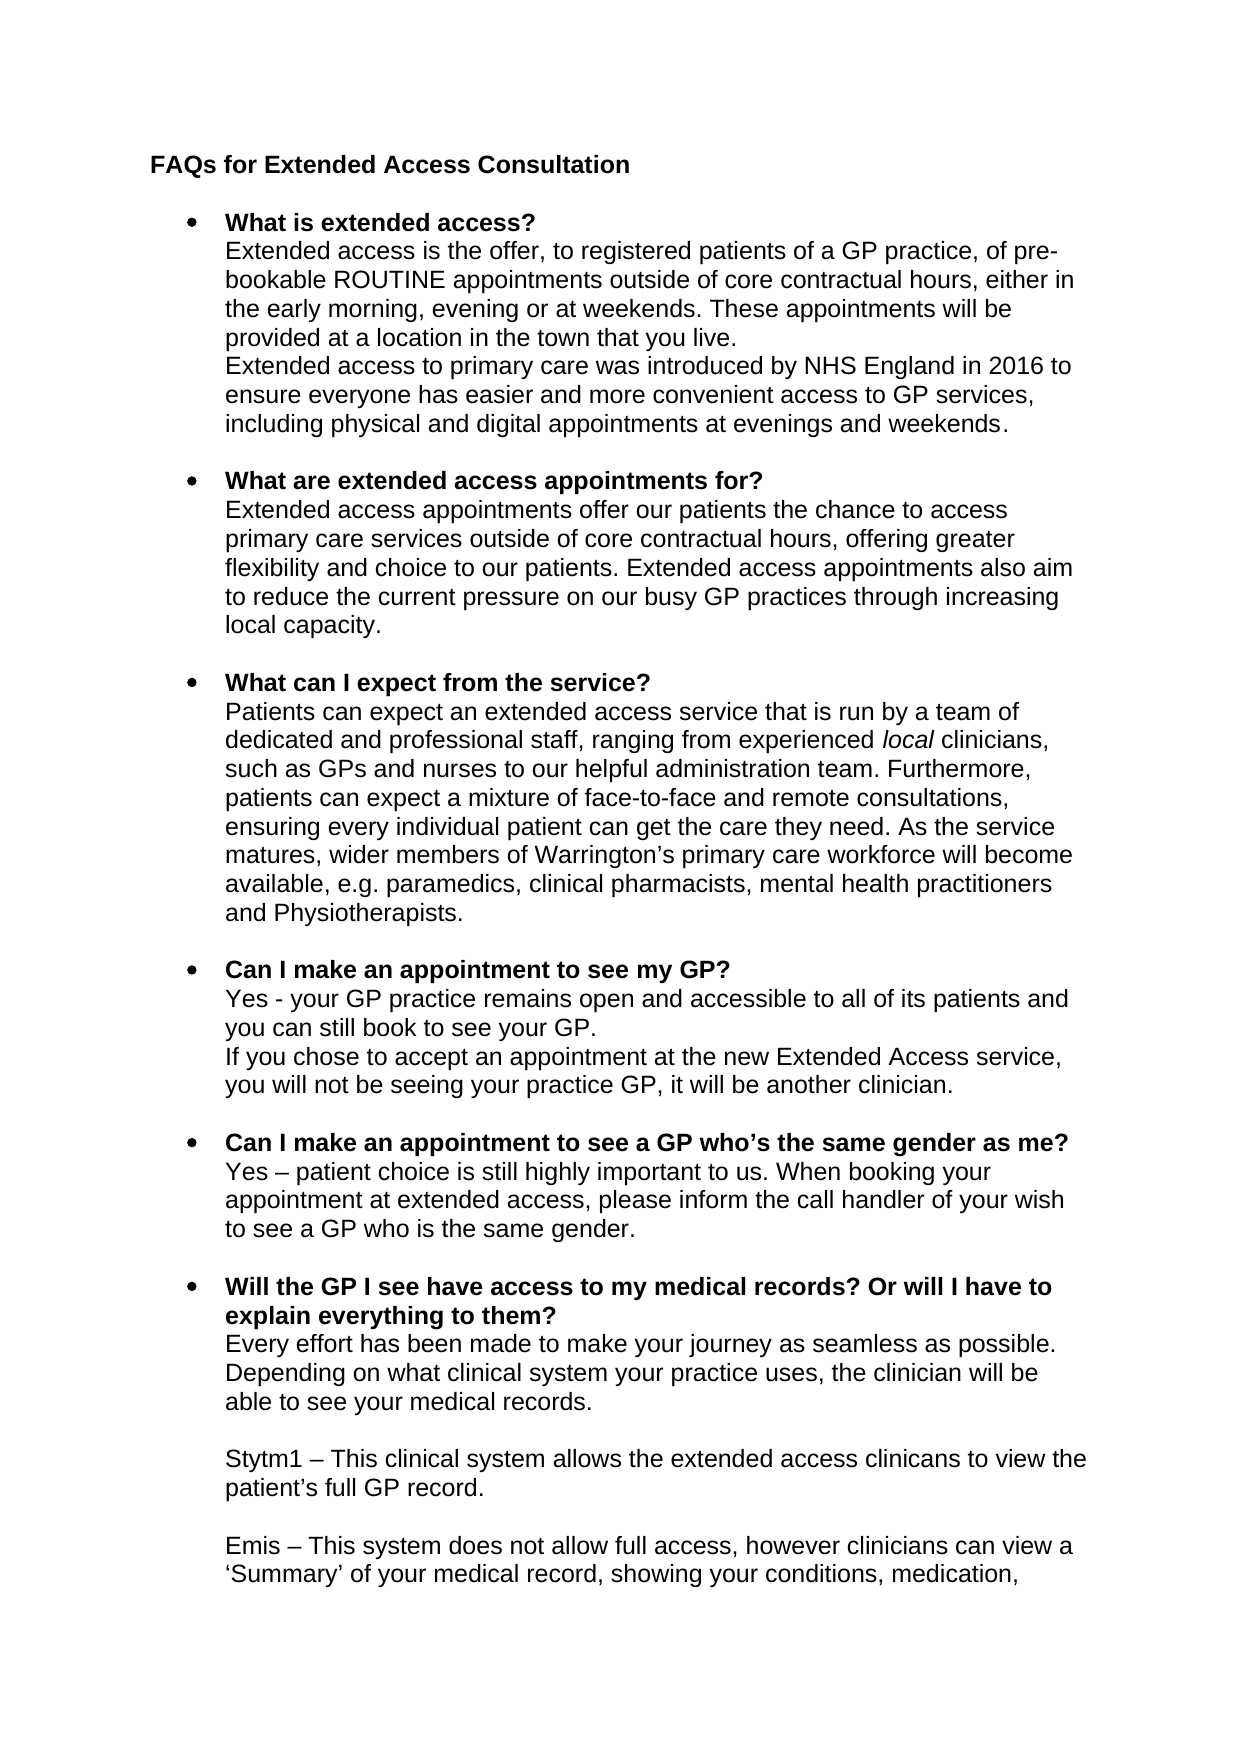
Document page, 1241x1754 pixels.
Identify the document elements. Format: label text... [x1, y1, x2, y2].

text If you chose to accept an appointment at the new Extended Access service, you will not be seeing your practice GP, it will be another clinician. [225, 1042, 1090, 1099]
list What is extended access? [187, 207, 1090, 236]
list What can I expect from the service? [187, 668, 1090, 697]
text Patients can expect an extended access service that is run by a team of dedicated and professional staff, ranging from experienced local clinicians, such as GPs and nurses to our helpful administration team. Furthermore, patients can expect a mixture of face-to-face and remote consultations, ensuring every individual patient can get the care they need. As the service matures, wider members of Warrington’s primary care workforce will become available, e.g. paramedics, clinical pharmacists, mental health practitioners and Physiotherapists. [225, 697, 1090, 927]
list Extended access is the offer, to registered patients of a GP practice, of pre-bookable ROUTINE appointments outside of core contractual hours, either in the early morning, evening or at weekends. These appointments will be provided at a location in the town that you live. [738, 236, 1090, 351]
text Yes - your GP practice remains open and accessible to all of its patients and you can still book to see your GP. [225, 984, 1090, 1042]
list Extended access to primary care was introduced by NHS England in 2016 to ensure everyone has easier and more convenient access to GP services, including physical and digital appointments at evenings and weekends. [225, 351, 1090, 438]
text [225, 1531, 1090, 1588]
text FAQs for Extended Access Consultation [150, 150, 1090, 179]
text Stytm1 – This clinical system allows the extended access clinicans to view the patient’s full GP record. [225, 1444, 1090, 1502]
list What are extended access appointments for? [187, 466, 1090, 495]
text Extended access appointments offer our patients the chance to access primary care services outside of core contractual hours, offering greater flexibility and choice to our patients. Extended access appointments also aim to reduce the current pressure on our busy GP practices through increasing local capacity. [225, 495, 1090, 639]
list Will the GP I see have access to my medical records? Or will I have to explain everything to them? [187, 1272, 1090, 1329]
text Every effort has been made to make your journey as seamless as possible. Depending on what clinical system your practice uses, the clinician will be able to see your medical records. [225, 1329, 1090, 1416]
list Can I make an appointment to see a GP who’s the same gender as me? [187, 1128, 1090, 1157]
list Can I make an appointment to see my GP? [187, 955, 1090, 984]
text Yes – patient choice is still highly important to us. When booking your appointment at extended access, please inform the call handler of your wish to see a GP who is the same gender. [225, 1157, 1090, 1243]
